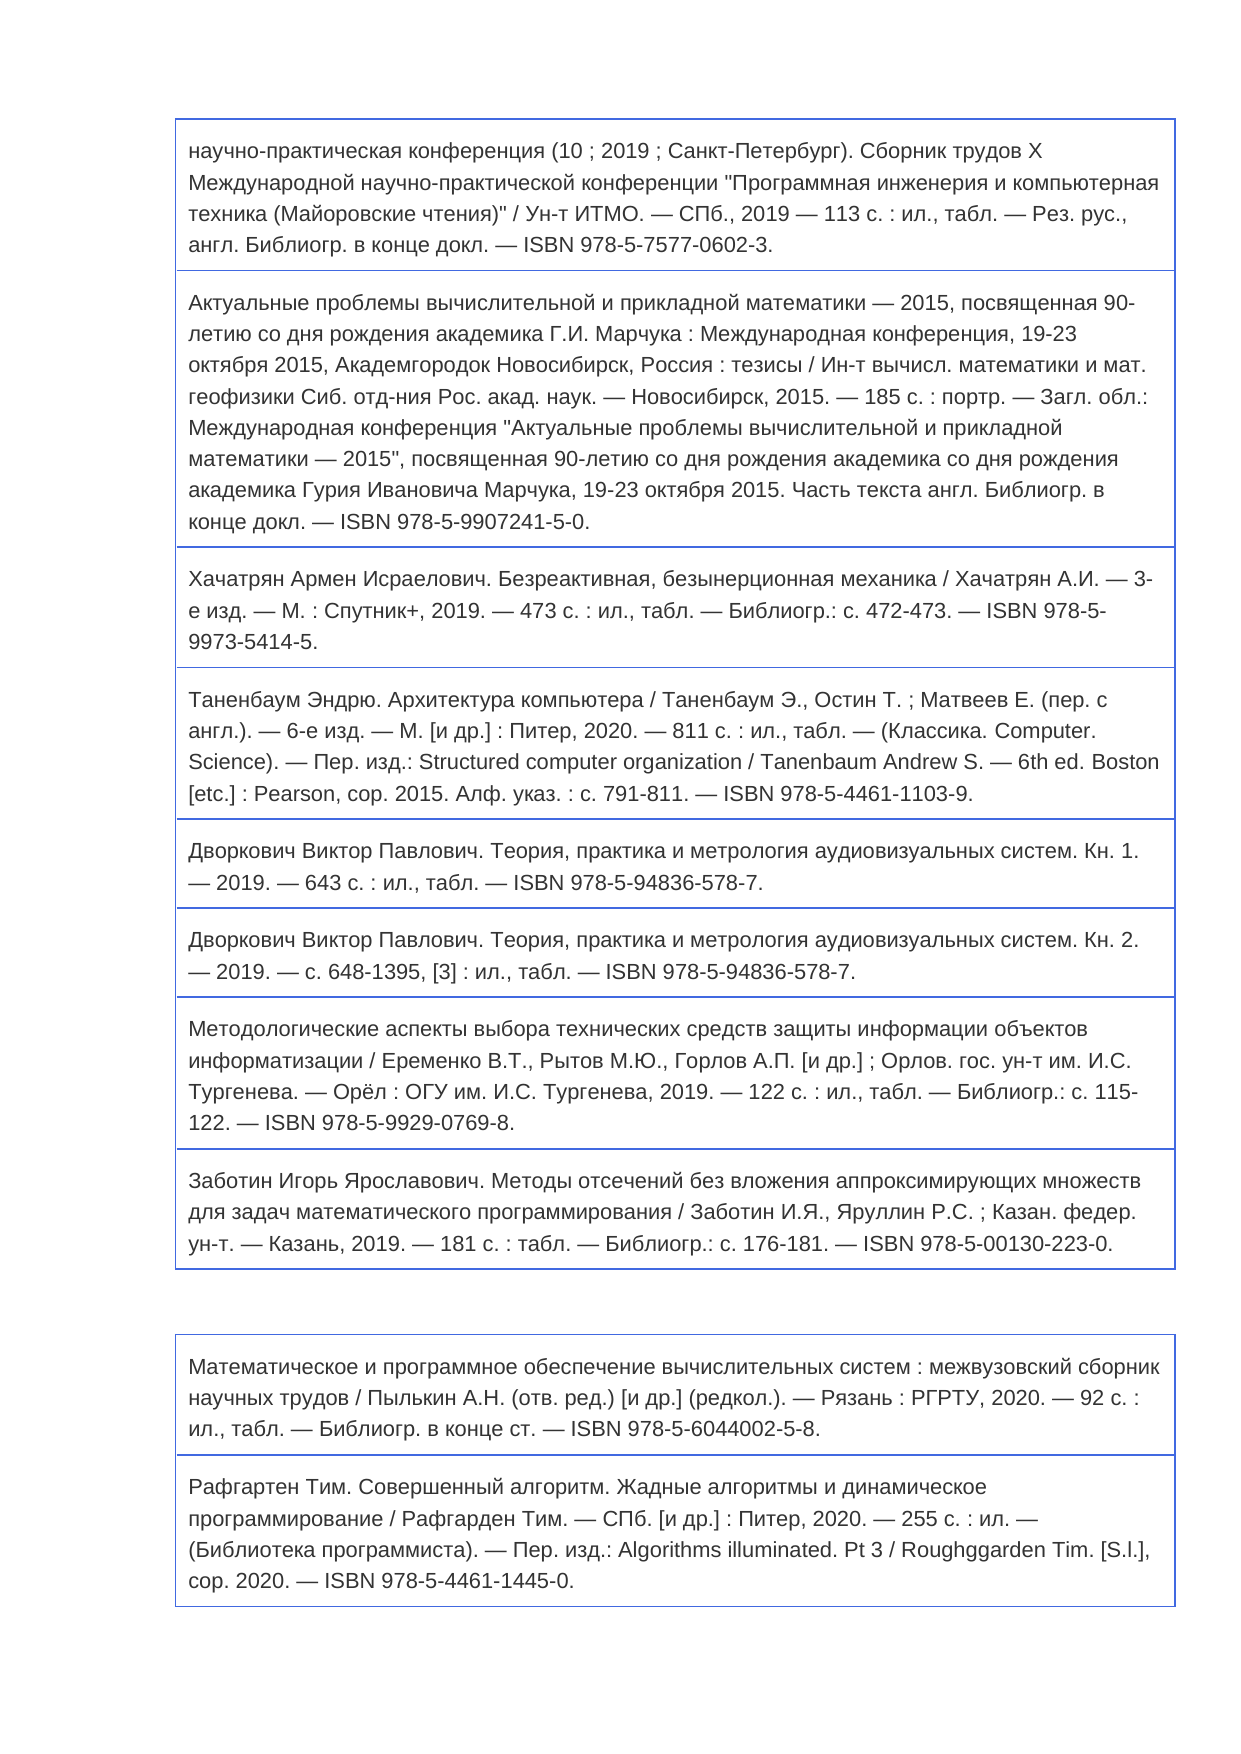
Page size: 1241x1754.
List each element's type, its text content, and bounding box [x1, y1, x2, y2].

table_cell Актуальные проблемы вычислительной и прикладной математики — 2015, посвященная 90-летию со дня рождения академика Г.И. Марчука : Международная конференция, 19-23 октября 2015, Академгородок Новосибирск, Россия : тезисы / Ин-т вычисл. математики и мат. геофизики Сиб. отд-ния Рос. акад. наук. — Новосибирск, 2015. — 185 с. : портр. — Загл. обл.: Международная конференция "Актуальные проблемы вычислительной и прикладной математики — 2015", посвященная 90-летию со дня рождения академика со дня рождения академика Гурия Ивановича Марчука, 19-23 октября 2015. Часть текста англ. Библиогр. в конце докл. — ISBN 978-5-9907241-5-0. [176, 271, 1174, 546]
table_cell Дворкович Виктор Павлович. Теория, практика и метрология аудиовизуальных систем. Кн. 2. — 2019. — с. 648-1395, [3] : ил., табл. — ISBN 978-5-94836-578-7. [176, 908, 1174, 996]
table_cell Дворкович Виктор Павлович. Теория, практика и метрология аудиовизуальных систем. Кн. 1. — 2019. — 643 с. : ил., табл. — ISBN 978-5-94836-578-7. [176, 819, 1174, 907]
table_cell Рафгартен Тим. Совершенный алгоритм. Жадные алгоритмы и динамическое программирование / Рафгарден Тим. — СПб. [и др.] : Питер, 2020. — 255 с. : ил. — (Библиотека программиста). — Пер. изд.: Algorithms illuminated. Pt 3 / Roughggarden Tim. [S.l.], cop. 2020. — ISBN 978-5-4461-1445-0. [176, 1455, 1174, 1606]
table_cell Хачатрян Армен Исраелович. Безреактивная, безынерционная механика / Хачатрян А.И. — 3-е изд. — М. : Спутник+, 2019. — 473 с. : ил., табл. — Библиогр.: с. 472-473. — ISBN 978-5-9973-5414-5. [176, 547, 1174, 667]
table_header Математическое и программное обеспечение вычислительных систем : межвузовский сборник научных трудов / Пылькин А.Н. (отв. ред.) [и др.] (редкол.). — Рязань : РГРТУ, 2020. — 92 с. : ил., табл. — Библиогр. в конце ст. — ISBN 978-5-6044002-5-8. [176, 1335, 1174, 1454]
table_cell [176, 120, 1174, 270]
table_cell Таненбаум Эндрю. Архитектура компьютера / Таненбаум Э., Остин Т. ; Матвеев Е. (пер. с англ.). — 6-е изд. — М. [и др.] : Питер, 2020. — 811 с. : ил., табл. — (Классика. Computer. Science). — Пер. изд.: Structured computer organization / Tanenbaum Andrew S. — 6th ed. Boston [etc.] : Pearson, cop. 2015. Алф. указ. : с. 791-811. — ISBN 978-5-4461-1103-9. [176, 668, 1174, 818]
table_cell Заботин Игорь Ярославович. Методы отсечений без вложения аппроксимирующих множеств для задач математического программирования / Заботин И.Я., Яруллин Р.С. ; Казан. федер. ун-т. — Казань, 2019. — 181 с. : табл. — Библиогр.: с. 176-181. — ISBN 978-5-00130-223-0. [176, 1149, 1174, 1268]
table_cell Методологические аспекты выбора технических средств защиты информации объектов информатизации / Еременко В.Т., Рытов М.Ю., Горлов А.П. [и др.] ; Орлов. гос. ун-т им. И.С. Тургенева. — Орёл : ОГУ им. И.С. Тургенева, 2019. — 122 с. : ил., табл. — Библиогр.: с. 115-122. — ISBN 978-5-9929-0769-8. [176, 997, 1174, 1148]
